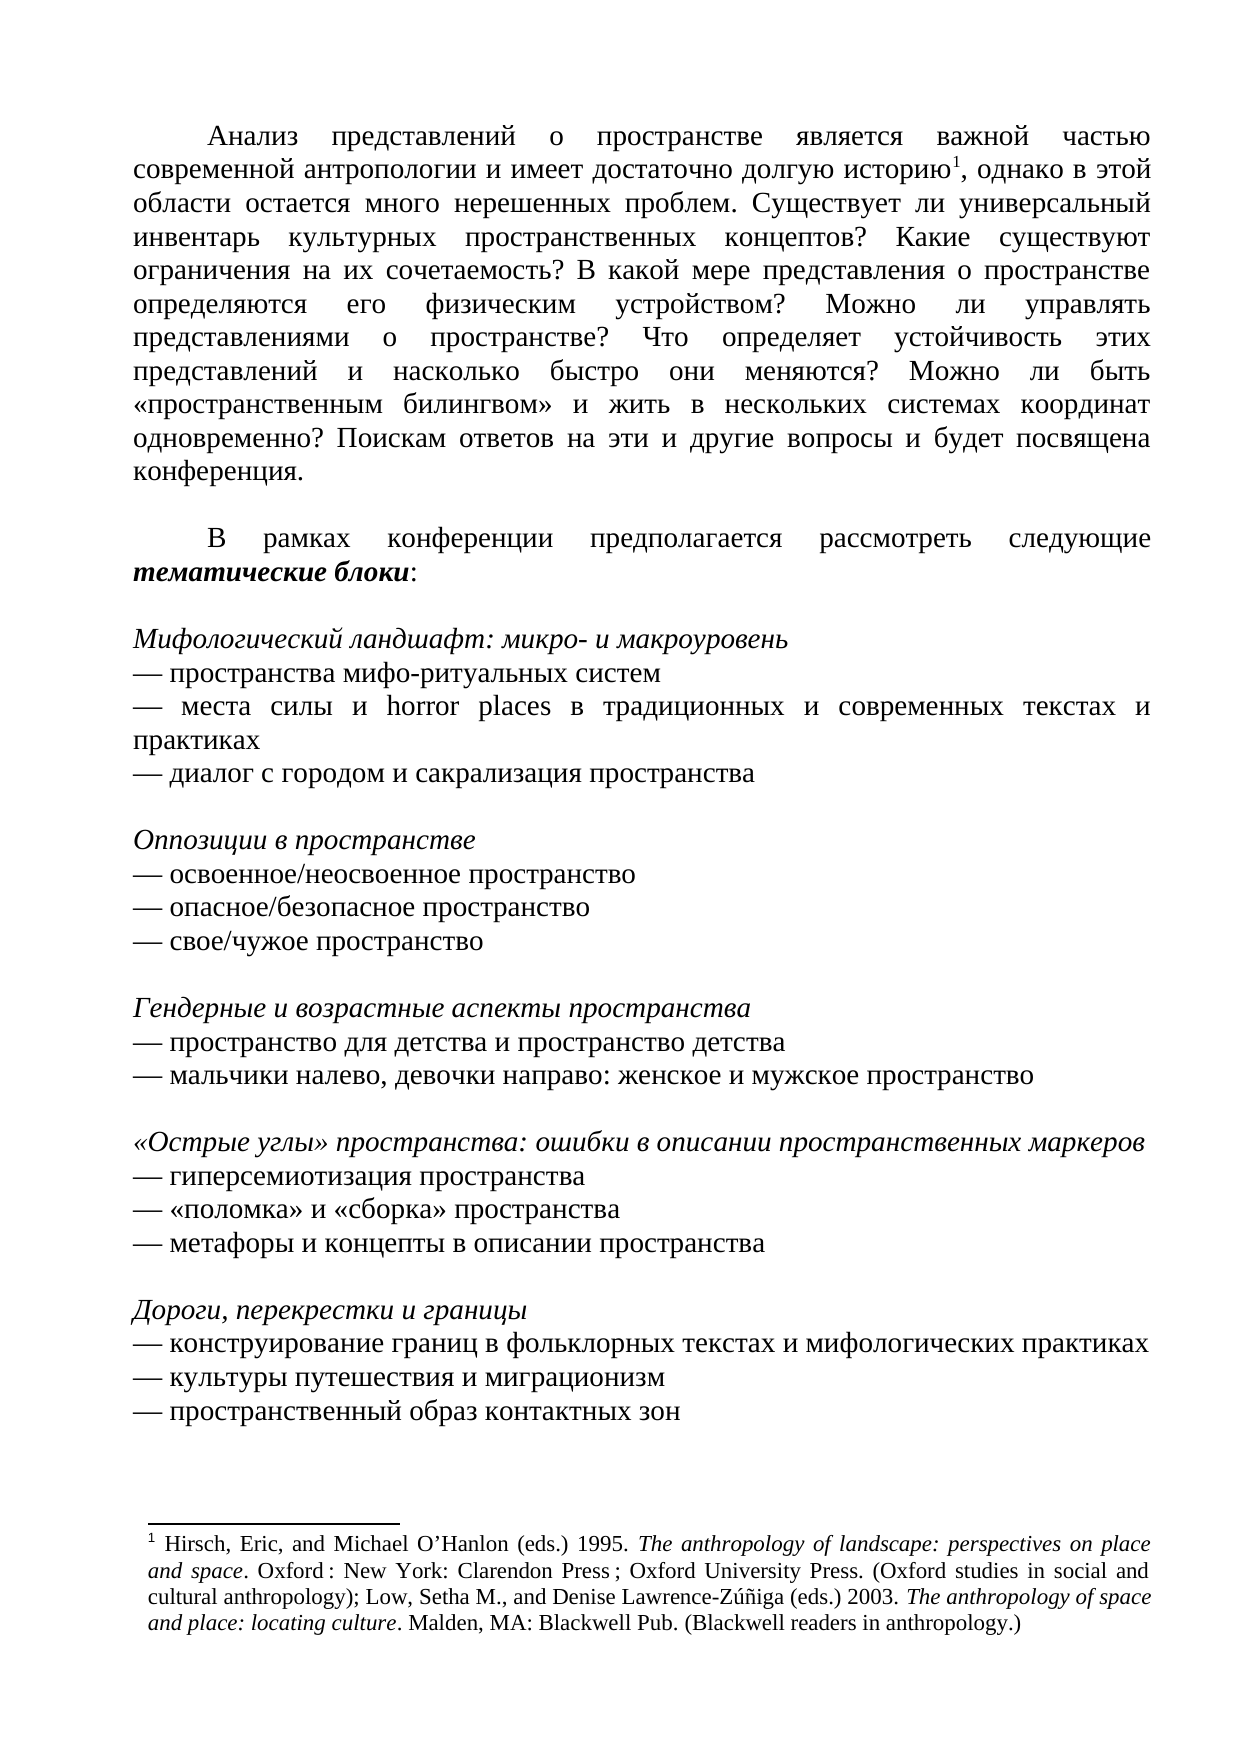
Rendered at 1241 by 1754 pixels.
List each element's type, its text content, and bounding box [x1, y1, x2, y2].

text Оппозиции в пространстве [133, 822, 1151, 856]
text — освоенное/неосвоенное пространство [133, 856, 1151, 889]
text Анализ представлений о пространстве является важной частью современной антропологии и имеет достаточно долгую историю, однако в этой области остается много нерешенных проблем. Существует ли универсальный инвентарь культурных пространственных концептов? Какие существуют ограничения на их сочетаемость? В какой мере представления о пространстве определяются его физическим устройством? Можно ли управлять представлениями о пространстве? Что определяет устойчивость этих представлений и насколько быстро они меняются? Можно ли быть «пространственным билингвом» и жить в нескольких системах координат одновременно? Поискам ответов на эти и другие вопросы и будет посвящена конференция. [133, 118, 1151, 487]
text — мальчики налево, девочки направо: женское и мужское пространство [133, 1057, 1151, 1091]
text Гендерные и возрастные аспекты пространства [133, 990, 1151, 1024]
text «Острые углы» пространства: ошибки в описании пространственных маркеров [133, 1124, 1151, 1158]
text Мифологический ландшафт: микро- и макроуровень [133, 621, 1151, 655]
text — культуры путешествия и миграционизм [133, 1359, 1151, 1393]
text Дороги, перекрестки и границы [133, 1292, 1151, 1326]
text — метафоры и концепты в описании пространства [133, 1225, 1151, 1258]
text — диалог с городом и сакрализация пространства [133, 755, 1151, 789]
text — места силы и horror places в традиционных и современных текстах и практиках [133, 688, 1151, 755]
text — свое/чужое пространство [133, 923, 1151, 957]
text — конструирование границ в фольклорных текстах и мифологических практиках [133, 1326, 1151, 1359]
text — опасное/безопасное пространство [133, 889, 1151, 923]
text — пространство для детства и пространство детства [133, 1024, 1151, 1057]
text — пространства мифо-ритуальных систем [133, 655, 1151, 688]
text В рамках конференции предполагается рассмотреть следующие тематические блоки: [133, 521, 1151, 588]
text — пространственный образ контактных зон [133, 1393, 1151, 1426]
text — «поломка» и «сборка» пространства [133, 1191, 1151, 1225]
text — гиперсемиотизация пространства [133, 1158, 1151, 1191]
